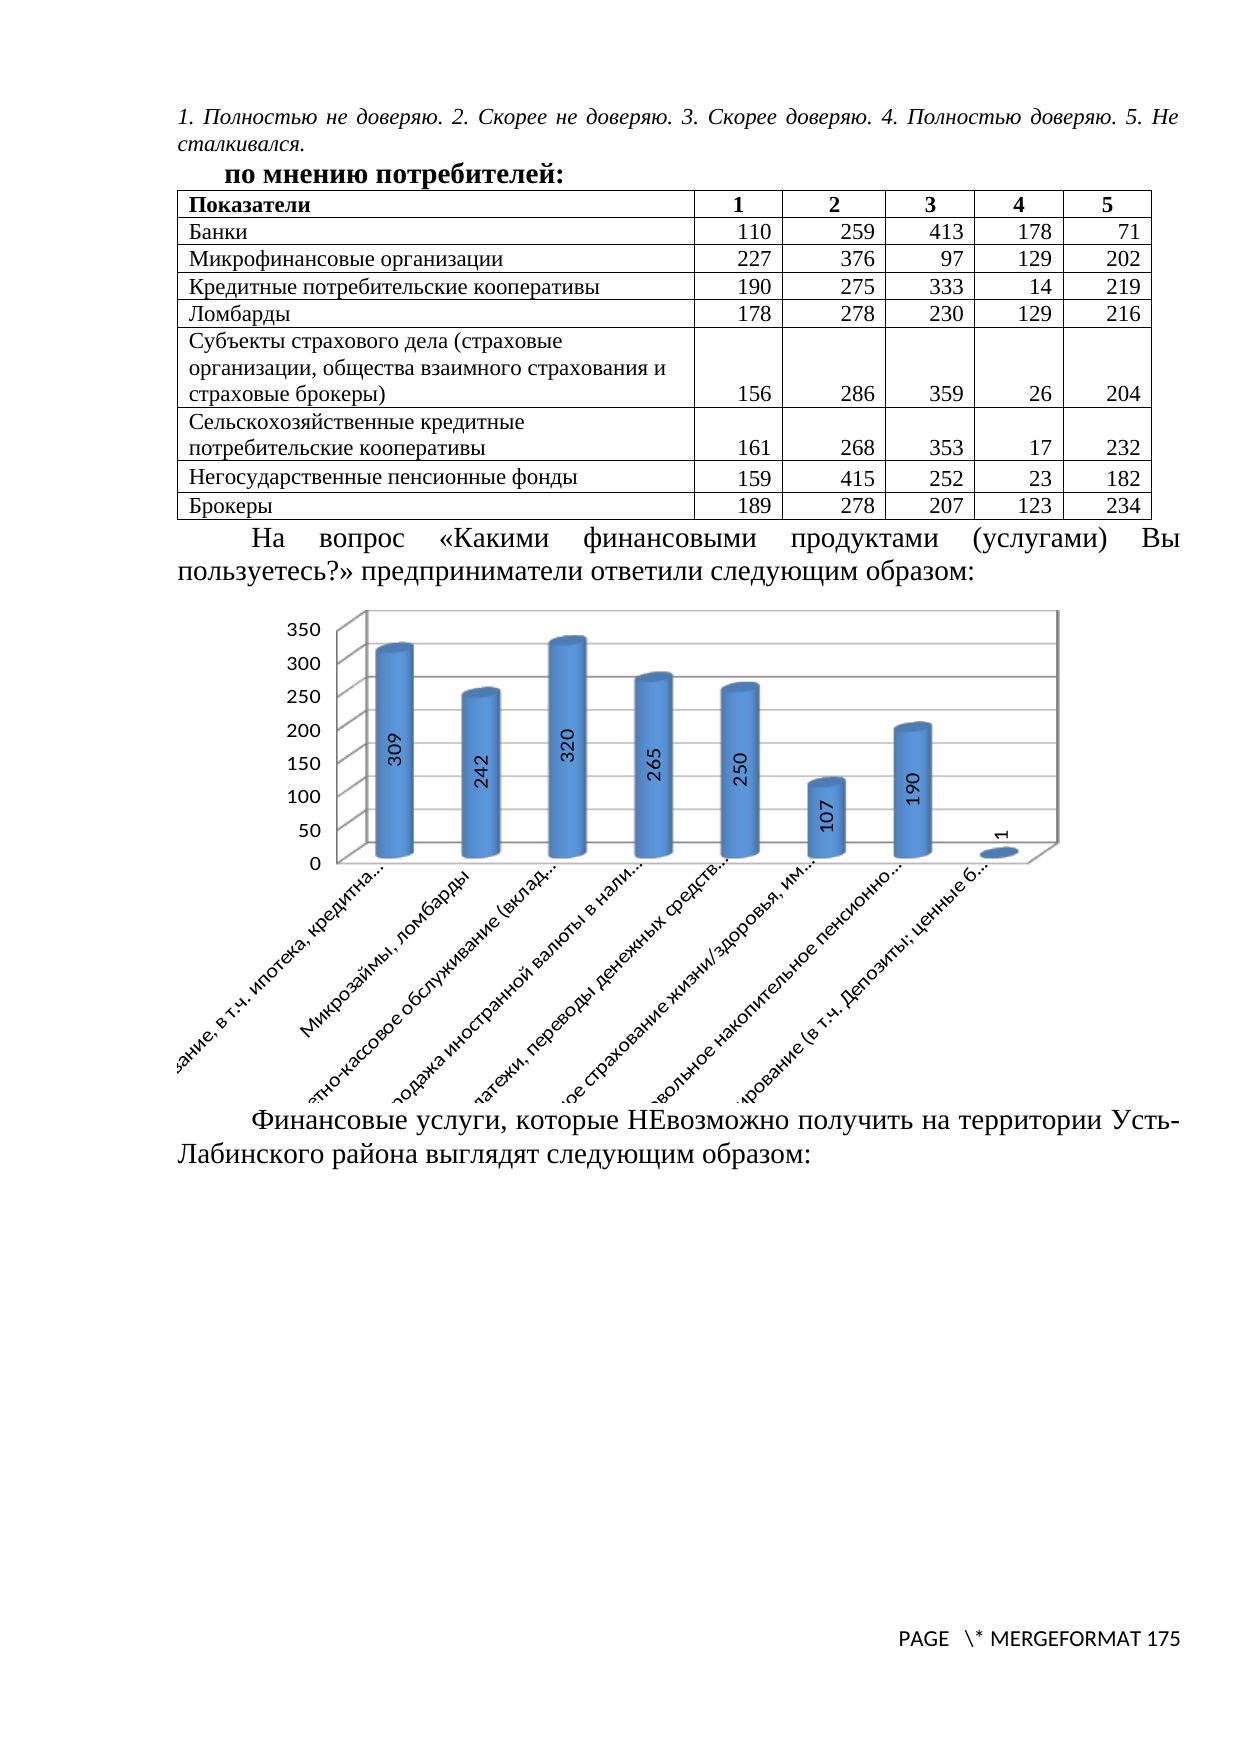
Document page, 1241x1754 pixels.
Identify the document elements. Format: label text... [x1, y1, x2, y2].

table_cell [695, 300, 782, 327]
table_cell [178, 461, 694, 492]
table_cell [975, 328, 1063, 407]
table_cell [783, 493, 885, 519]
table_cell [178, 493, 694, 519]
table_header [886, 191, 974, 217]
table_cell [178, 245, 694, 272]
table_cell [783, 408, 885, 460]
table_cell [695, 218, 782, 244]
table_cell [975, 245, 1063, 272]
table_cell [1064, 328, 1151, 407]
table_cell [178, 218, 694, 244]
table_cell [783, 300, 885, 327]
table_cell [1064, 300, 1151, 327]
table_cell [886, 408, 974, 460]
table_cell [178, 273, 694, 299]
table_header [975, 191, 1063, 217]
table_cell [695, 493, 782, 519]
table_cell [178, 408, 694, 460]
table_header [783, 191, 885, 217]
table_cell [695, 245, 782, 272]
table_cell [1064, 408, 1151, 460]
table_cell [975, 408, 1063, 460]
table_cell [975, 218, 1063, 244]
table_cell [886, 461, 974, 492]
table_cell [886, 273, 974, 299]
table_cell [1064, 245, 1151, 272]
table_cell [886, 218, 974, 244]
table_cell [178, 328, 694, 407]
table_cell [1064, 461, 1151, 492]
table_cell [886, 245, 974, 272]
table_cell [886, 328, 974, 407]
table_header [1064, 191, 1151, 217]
list 1. Полностью не доверяю. 2. Скорее не доверяю. 3. Скорее доверяю. 4. Полностью доверяю. 5. Не сталкивался. [177, 103, 1181, 156]
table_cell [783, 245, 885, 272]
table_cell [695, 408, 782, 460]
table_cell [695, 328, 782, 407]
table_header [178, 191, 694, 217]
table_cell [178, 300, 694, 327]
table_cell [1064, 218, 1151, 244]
text по мнению потребителей: [224, 156, 1181, 189]
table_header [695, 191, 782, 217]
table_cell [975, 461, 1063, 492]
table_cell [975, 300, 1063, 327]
list Финансовые услуги, которые НЕвозможно получить на территории Усть-Лабинского района выглядят следующим образом: [177, 1102, 1181, 1169]
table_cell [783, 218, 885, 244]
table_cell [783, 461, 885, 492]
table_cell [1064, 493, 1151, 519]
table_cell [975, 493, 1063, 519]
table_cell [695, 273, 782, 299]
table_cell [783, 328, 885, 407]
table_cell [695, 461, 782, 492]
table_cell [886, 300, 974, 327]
list На вопрос «Какими финансовыми продуктами (услугами) Вы пользуетесь?» предприниматели ответили следующим образом: [177, 520, 1181, 587]
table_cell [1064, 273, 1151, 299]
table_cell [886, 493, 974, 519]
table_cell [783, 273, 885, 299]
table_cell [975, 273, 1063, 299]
